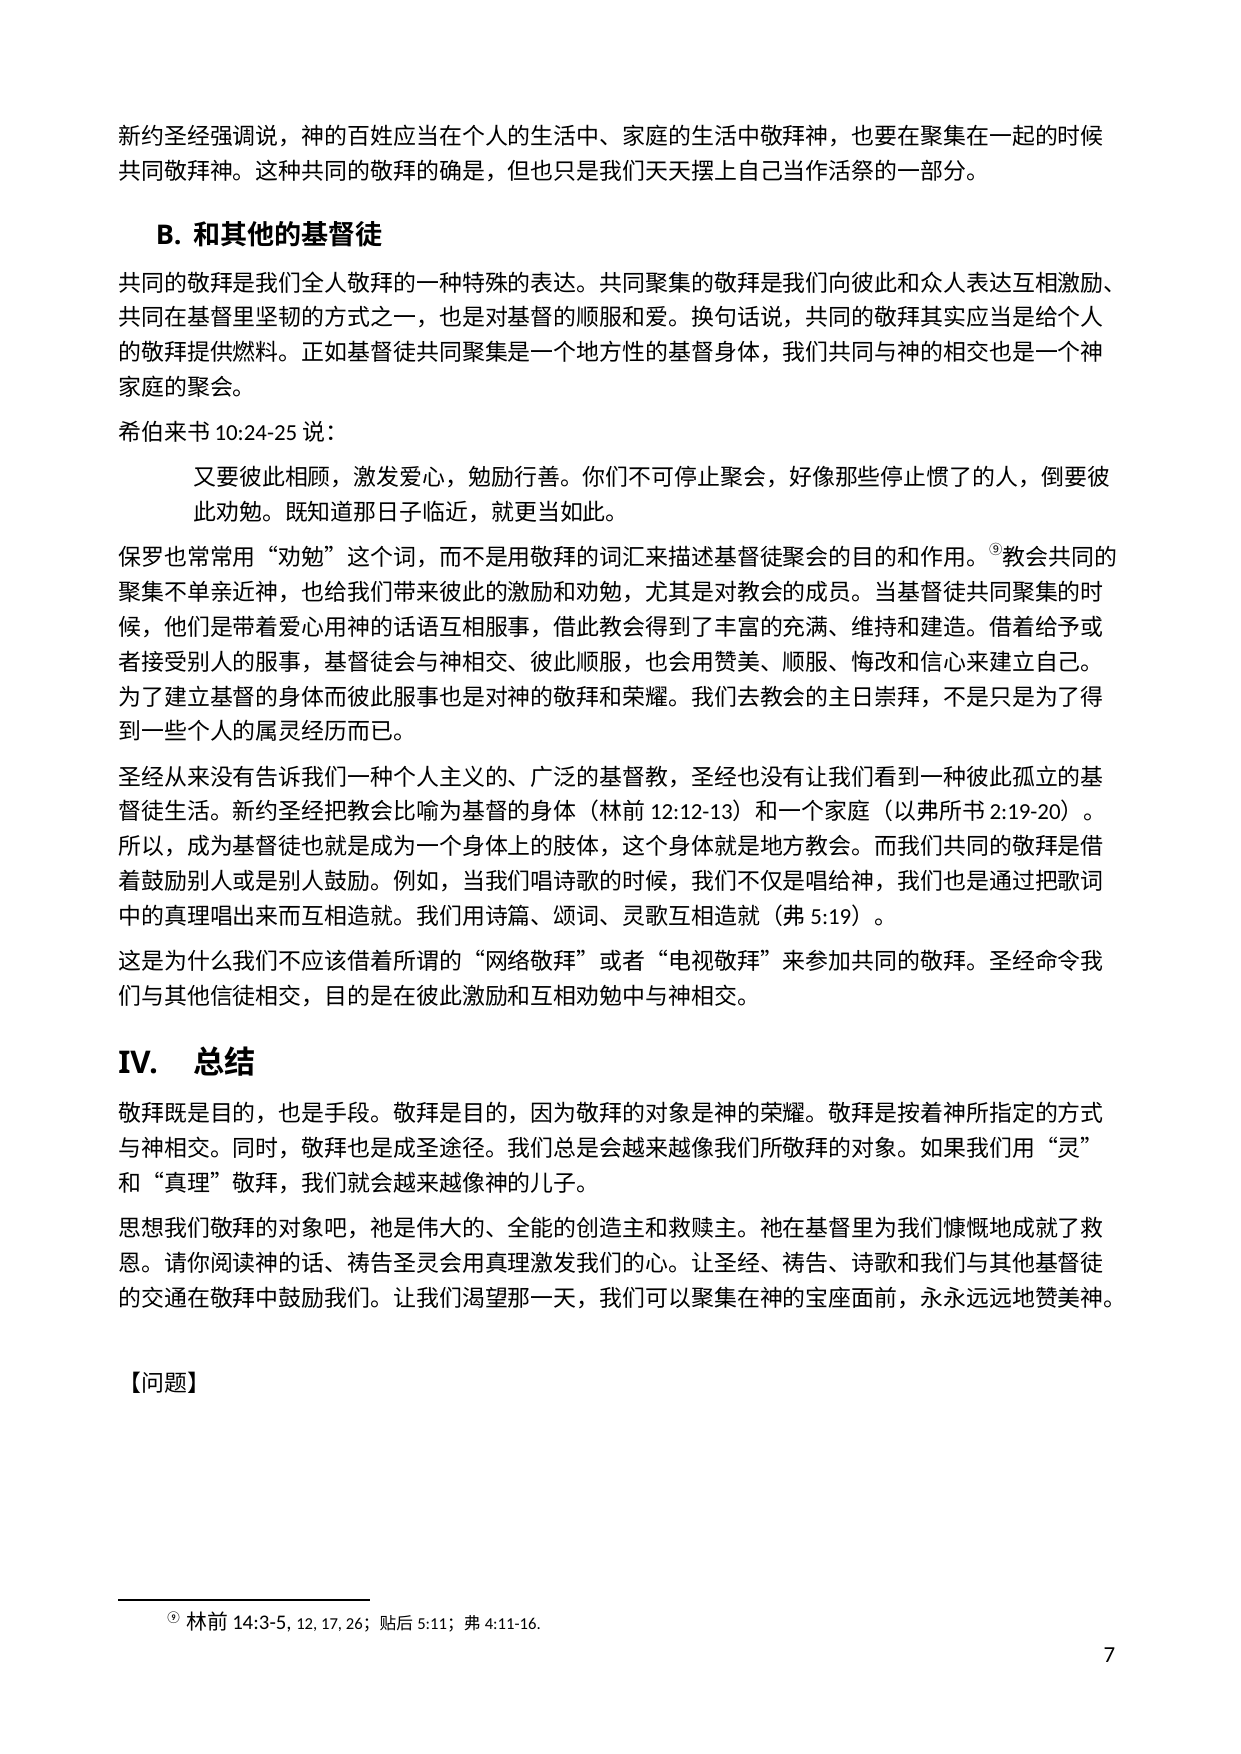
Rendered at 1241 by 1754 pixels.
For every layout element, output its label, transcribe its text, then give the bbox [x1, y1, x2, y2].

text 敬拜既是目的，也是手段。敬拜是目的，因为敬拜的对象是神的荣耀。敬拜是按着神所指定的方式与神相交。同时，敬拜也是成圣途径。我们总是会越来越像我们所敬拜的对象。如果我们用“灵”和“真理”敬拜，我们就会越来越像神的儿子。 [118, 1095, 1122, 1198]
subtitle 和其他的基督徒 [156, 213, 1122, 252]
text 这是为什么我们不应该借着所谓的“网络敬拜”或者“电视敬拜”来参加共同的敬拜。圣经命令我们与其他信徒相交，目的是在彼此激励和互相劝勉中与神相交。 [118, 943, 1122, 1011]
subtitle 总结 [118, 1037, 1122, 1083]
text 保罗也常常用“劝勉”这个词，而不是用敬拜的词汇来描述基督徒聚会的目的和作用。教会共同的聚集不单亲近神，也给我们带来彼此的激励和劝勉，尤其是对教会的成员。当基督徒共同聚集的时候，他们是带着爱心用神的话语互相服事，借此教会得到了丰富的充满、维持和建造。借着给予或者接受别人的服事，基督徒会与神相交、彼此顺服，也会用赞美、顺服、悔改和信心来建立自己。为了建立基督的身体而彼此服事也是对神的敬拜和荣耀。我们去教会的主日崇拜，不是只是为了得到一些个人的属灵经历而已。 [118, 539, 1122, 746]
text 思想我们敬拜的对象吧，祂是伟大的、全能的创造主和救赎主。祂在基督里为我们慷慨地成就了救恩。请你阅读神的话、祷告圣灵会用真理激发我们的心。让圣经、祷告、诗歌和我们与其他基督徒的交通在敬拜中鼓励我们。让我们渴望那一天，我们可以聚集在神的宝座面前，永永远远地赞美神。 [118, 1210, 1122, 1313]
text 又要彼此相顾，激发爱心，勉励行善。你们不可停止聚会，好像那些停止惯了的人，倒要彼此劝勉。既知道那日子临近，就更当如此。 [193, 459, 1122, 527]
text 新约圣经强调说，神的百姓应当在个人的生活中、家庭的生活中敬拜神，也要在聚集在一起的时候共同敬拜神。这种共同的敬拜的确是，但也只是我们天天摆上自己当作活祭的一部分。 [118, 118, 1122, 186]
text 共同的敬拜是我们全人敬拜的一种特殊的表达。共同聚集的敬拜是我们向彼此和众人表达互相激励、共同在基督里坚韧的方式之一，也是对基督的顺服和爱。换句话说，共同的敬拜其实应当是给个人的敬拜提供燃料。正如基督徒共同聚集是一个地方性的基督身体，我们共同与神的相交也是一个神家庭的聚会。 [118, 264, 1122, 402]
text 圣经从来没有告诉我们一种个人主义的、广泛的基督教，圣经也没有让我们看到一种彼此孤立的基督徒生活。新约圣经把教会比喻为基督的身体（林前12:12-13）和一个家庭（以弗所书2:19-20）。所以，成为基督徒也就是成为一个身体上的肢体，这个身体就是地方教会。而我们共同的敬拜是借着鼓励别人或是别人鼓励。例如，当我们唱诗歌的时候，我们不仅是唱给神，我们也是通过把歌词中的真理唱出来而互相造就。我们用诗篇、颂词、灵歌互相造就（弗5:19）。 [118, 758, 1122, 931]
text 【问题】 [118, 1365, 1122, 1398]
text 希伯来书10:24-25说： [118, 414, 1122, 447]
